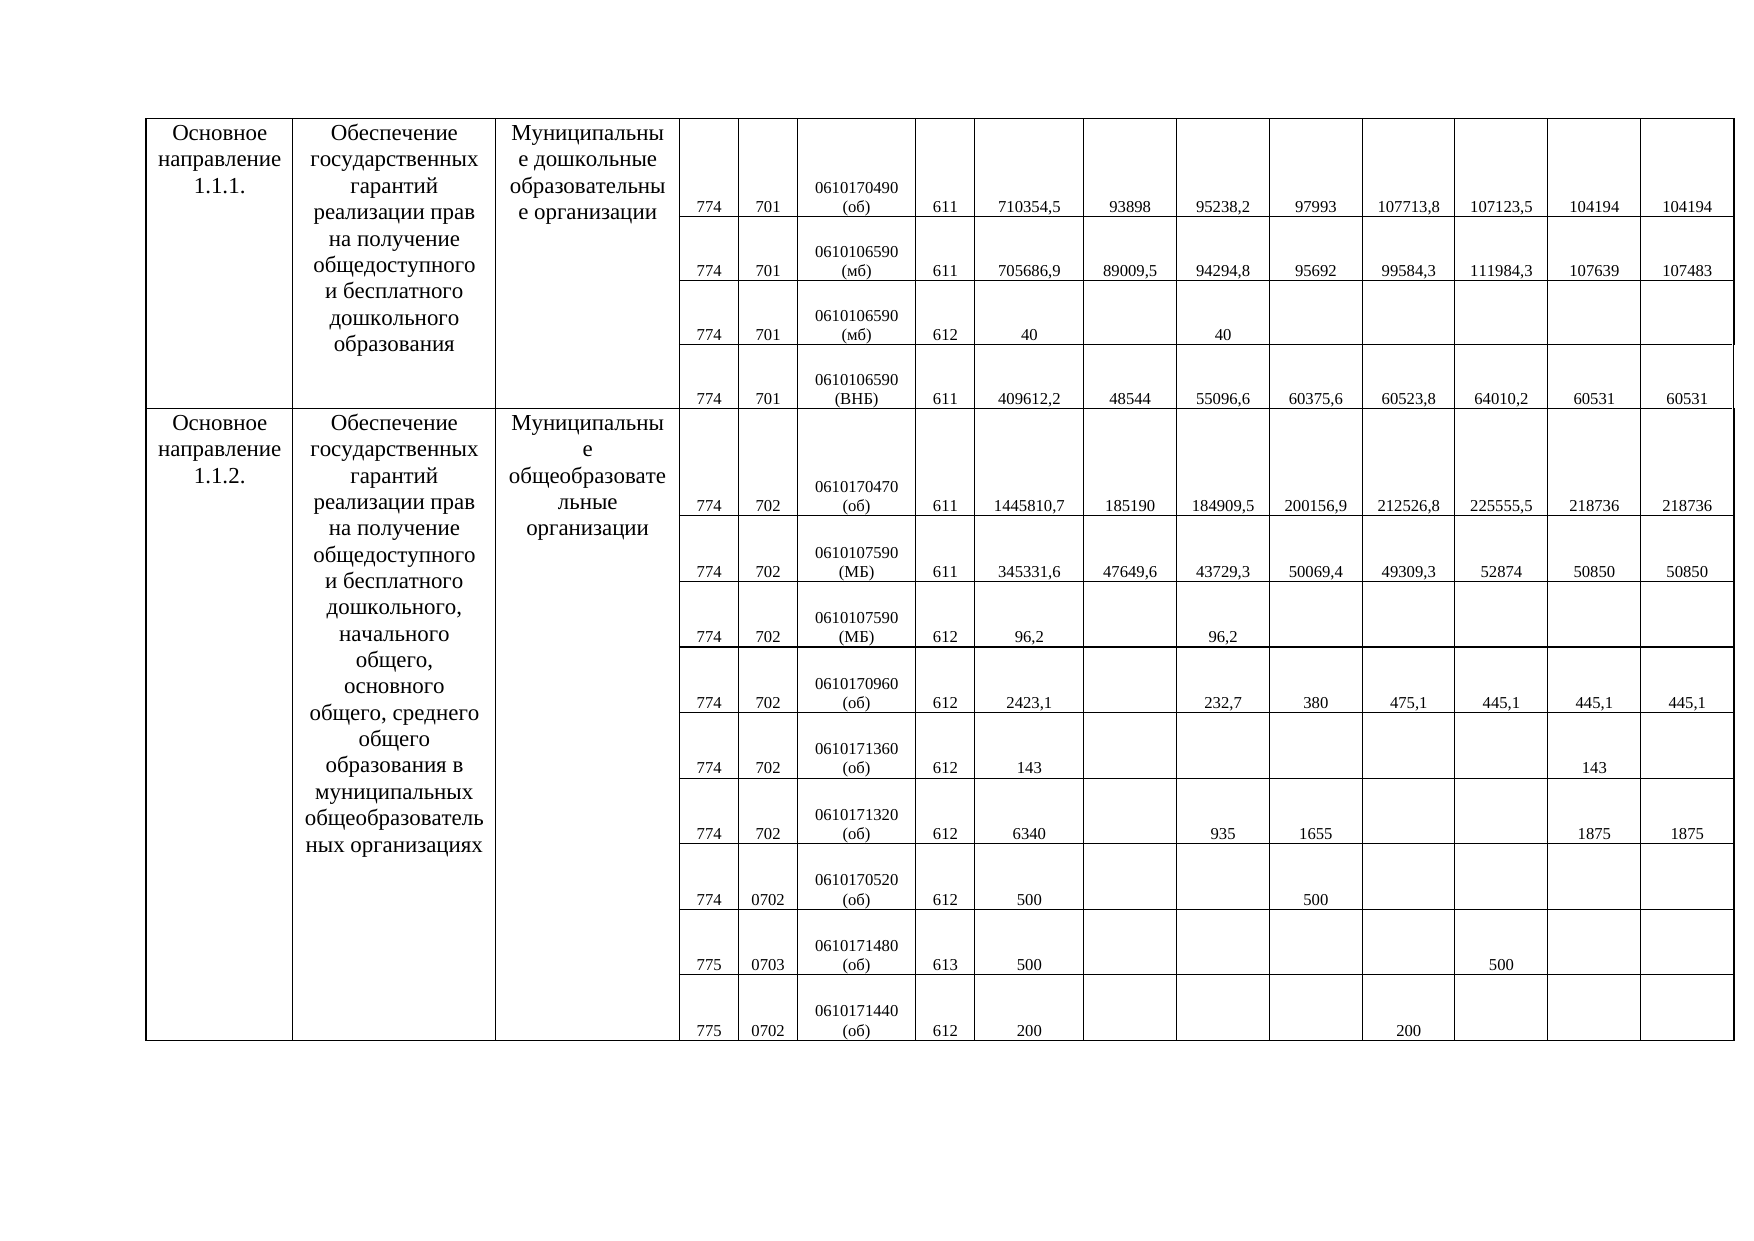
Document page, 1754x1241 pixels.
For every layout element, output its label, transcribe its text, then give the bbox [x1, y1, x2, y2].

table_cell 702 [739, 582, 797, 646]
table_cell 0610107590 (МБ) [798, 516, 915, 581]
table_cell [1270, 582, 1362, 646]
table_cell 143 [975, 713, 1083, 777]
table_cell [1455, 844, 1547, 908]
table_cell 702 [739, 409, 797, 515]
table_cell 774 [680, 582, 738, 646]
table_cell 225555,5 [1455, 409, 1547, 515]
table_cell 612 [916, 648, 974, 712]
table_cell Муниципальные общеобразовательные организации [496, 409, 679, 1039]
table_cell 612 [916, 975, 974, 1039]
table_cell 0702 [739, 844, 797, 908]
table_cell 6340 [975, 779, 1083, 843]
table_cell 500 [1455, 910, 1547, 974]
table_cell 935 [1177, 779, 1269, 843]
table_cell Основное направление 1.1.1. [147, 119, 292, 408]
table_cell [1455, 779, 1547, 843]
table_cell 612 [916, 779, 974, 843]
table_cell [1548, 975, 1640, 1039]
table_cell 104194 [1641, 119, 1733, 216]
table_cell 611 [916, 345, 974, 408]
table_cell 0610106590 (ВНБ) [798, 345, 915, 408]
table_cell [1177, 713, 1269, 777]
table_cell 107639 [1548, 217, 1640, 280]
table_cell 774 [680, 119, 738, 216]
table_cell 701 [739, 345, 797, 408]
table_cell 47649,6 [1084, 516, 1176, 581]
table_cell 107123,5 [1455, 119, 1547, 216]
table_cell 50069,4 [1270, 516, 1362, 581]
table_cell Обеспечение государственных гарантий реализации прав на получение общедоступного и бесплатного дошкольного образования [293, 119, 495, 408]
table_cell 774 [680, 345, 738, 408]
table_cell 500 [975, 910, 1083, 974]
table_cell [1641, 910, 1733, 974]
table_cell [1548, 281, 1640, 344]
table_cell 612 [916, 713, 974, 777]
table_cell 50850 [1548, 516, 1640, 581]
table_cell 380 [1270, 648, 1362, 712]
table_cell [1548, 582, 1640, 646]
table_cell 0610106590 (мб) [798, 217, 915, 280]
table_cell 64010,2 [1455, 345, 1547, 408]
table_cell 0610171360 (об) [798, 713, 915, 777]
table_cell 99584,3 [1363, 217, 1454, 280]
table_cell 500 [1270, 844, 1362, 908]
table_cell 0610170470 (об) [798, 409, 915, 515]
table_cell [1270, 713, 1362, 777]
table_cell 774 [680, 409, 738, 515]
table_cell 200 [1363, 975, 1454, 1039]
table_cell 107483 [1641, 217, 1733, 280]
table_cell 93898 [1084, 119, 1176, 216]
table_cell 60375,6 [1270, 345, 1362, 408]
table_cell 104194 [1548, 119, 1640, 216]
table_cell 111984,3 [1455, 217, 1547, 280]
table_cell [1084, 910, 1176, 974]
table_cell [1084, 779, 1176, 843]
table_cell 445,1 [1641, 648, 1733, 712]
table_cell 774 [680, 516, 738, 581]
table_cell [1177, 975, 1269, 1039]
table_cell 0703 [739, 910, 797, 974]
table_cell 775 [680, 975, 738, 1039]
table_cell [1084, 281, 1176, 344]
table_cell 409612,2 [975, 345, 1083, 408]
table_cell 1875 [1641, 779, 1733, 843]
table_cell 96,2 [1177, 582, 1269, 646]
table_cell 55096,6 [1177, 345, 1269, 408]
table_cell 40 [1177, 281, 1269, 344]
table_cell 702 [739, 648, 797, 712]
table_cell [1270, 910, 1362, 974]
table_cell 96,2 [975, 582, 1083, 646]
table_cell [1363, 582, 1454, 646]
table_cell 611 [916, 119, 974, 216]
table_cell [1548, 910, 1640, 974]
table_cell 200156,9 [1270, 409, 1362, 515]
table_cell 611 [916, 516, 974, 581]
table_cell 0610106590 (мб) [798, 281, 915, 344]
table_cell [1363, 844, 1454, 908]
table_cell [1641, 713, 1733, 777]
table_cell [1270, 975, 1362, 1039]
table_cell 702 [739, 713, 797, 777]
table_cell 184909,5 [1177, 409, 1269, 515]
table_cell 0610170490 (об) [798, 119, 915, 216]
table_cell Основное направление 1.1.2. [147, 409, 292, 1039]
table_cell 43729,3 [1177, 516, 1269, 581]
table_cell 612 [916, 844, 974, 908]
table_cell 0610171440 (об) [798, 975, 915, 1039]
table_cell 774 [680, 844, 738, 908]
table_cell 613 [916, 910, 974, 974]
table_cell 775 [680, 910, 738, 974]
table_cell 0610170960 (об) [798, 648, 915, 712]
table_cell 611 [916, 409, 974, 515]
table_cell [1455, 582, 1547, 646]
table_cell 95692 [1270, 217, 1362, 280]
table_cell 774 [680, 281, 738, 344]
table_cell 475,1 [1363, 648, 1454, 712]
table_cell [1177, 844, 1269, 908]
table_cell [1641, 975, 1733, 1039]
table_cell 97993 [1270, 119, 1362, 216]
table_cell 212526,8 [1363, 409, 1454, 515]
table_cell 701 [739, 217, 797, 280]
table_cell 611 [916, 217, 974, 280]
table_cell [1084, 975, 1176, 1039]
table_cell Обеспечение государственных гарантий реализации прав на получение общедоступного и бесплатного дошкольного, начального общего, основного общего, среднего общего образования в муниципальных общеобразовательных организациях [293, 409, 495, 1039]
table_cell 0610171320 (об) [798, 779, 915, 843]
table_cell Муниципальные дошкольные образовательные организации [496, 119, 679, 408]
table_cell 612 [916, 582, 974, 646]
table_cell [1641, 844, 1733, 908]
table_cell 445,1 [1455, 648, 1547, 712]
table_cell [1641, 281, 1733, 344]
table_cell 232,7 [1177, 648, 1269, 712]
table_cell 774 [680, 713, 738, 777]
table_cell 612 [916, 281, 974, 344]
table_cell 40 [975, 281, 1083, 344]
table_cell [1455, 975, 1547, 1039]
table_cell 60531 [1548, 345, 1640, 408]
table_cell 500 [975, 844, 1083, 908]
table_cell 0610171480 (об) [798, 910, 915, 974]
table_cell 50850 [1641, 516, 1733, 581]
table_cell [1548, 844, 1640, 908]
table_cell [1363, 713, 1454, 777]
table_cell 445,1 [1548, 648, 1640, 712]
table_cell 200 [975, 975, 1083, 1039]
table_cell 2423,1 [975, 648, 1083, 712]
table_cell 0702 [739, 975, 797, 1039]
table_cell 94294,8 [1177, 217, 1269, 280]
table_cell [1455, 713, 1547, 777]
table_cell [1177, 910, 1269, 974]
table_cell 774 [680, 779, 738, 843]
table_cell 702 [739, 516, 797, 581]
table_cell 774 [680, 217, 738, 280]
table_cell 701 [739, 119, 797, 216]
table_cell [1641, 582, 1733, 646]
table_cell 345331,6 [975, 516, 1083, 581]
table_cell 0610107590 (МБ) [798, 582, 915, 646]
table_cell 143 [1548, 713, 1640, 777]
table_cell [1363, 281, 1454, 344]
table_cell 218736 [1548, 409, 1640, 515]
table_cell 774 [680, 648, 738, 712]
table_cell 1655 [1270, 779, 1362, 843]
table_cell [1084, 713, 1176, 777]
table_cell 95238,2 [1177, 119, 1269, 216]
table_cell 89009,5 [1084, 217, 1176, 280]
table_cell 218736 [1641, 408, 1733, 515]
table_cell 0610170520 (об) [798, 844, 915, 908]
table_cell 60523,8 [1363, 345, 1454, 408]
table_cell 49309,3 [1363, 516, 1454, 581]
table_cell 185190 [1084, 409, 1176, 515]
table_cell [1363, 779, 1454, 843]
table_cell [1270, 281, 1362, 344]
table_cell 701 [739, 281, 797, 344]
table_cell 702 [739, 779, 797, 843]
table_cell 107713,8 [1363, 119, 1454, 216]
table_cell [1084, 844, 1176, 908]
table_cell 1875 [1548, 779, 1640, 843]
table_cell [1363, 910, 1454, 974]
table_cell [1455, 281, 1547, 344]
table_cell 48544 [1084, 345, 1176, 408]
table_cell 60531 [1641, 344, 1733, 408]
table_cell 705686,9 [975, 217, 1083, 280]
table_cell 710354,5 [975, 119, 1083, 216]
table_cell [1084, 582, 1176, 646]
table_cell [1084, 648, 1176, 712]
table_cell 1445810,7 [975, 409, 1083, 515]
table_cell 52874 [1455, 516, 1547, 581]
